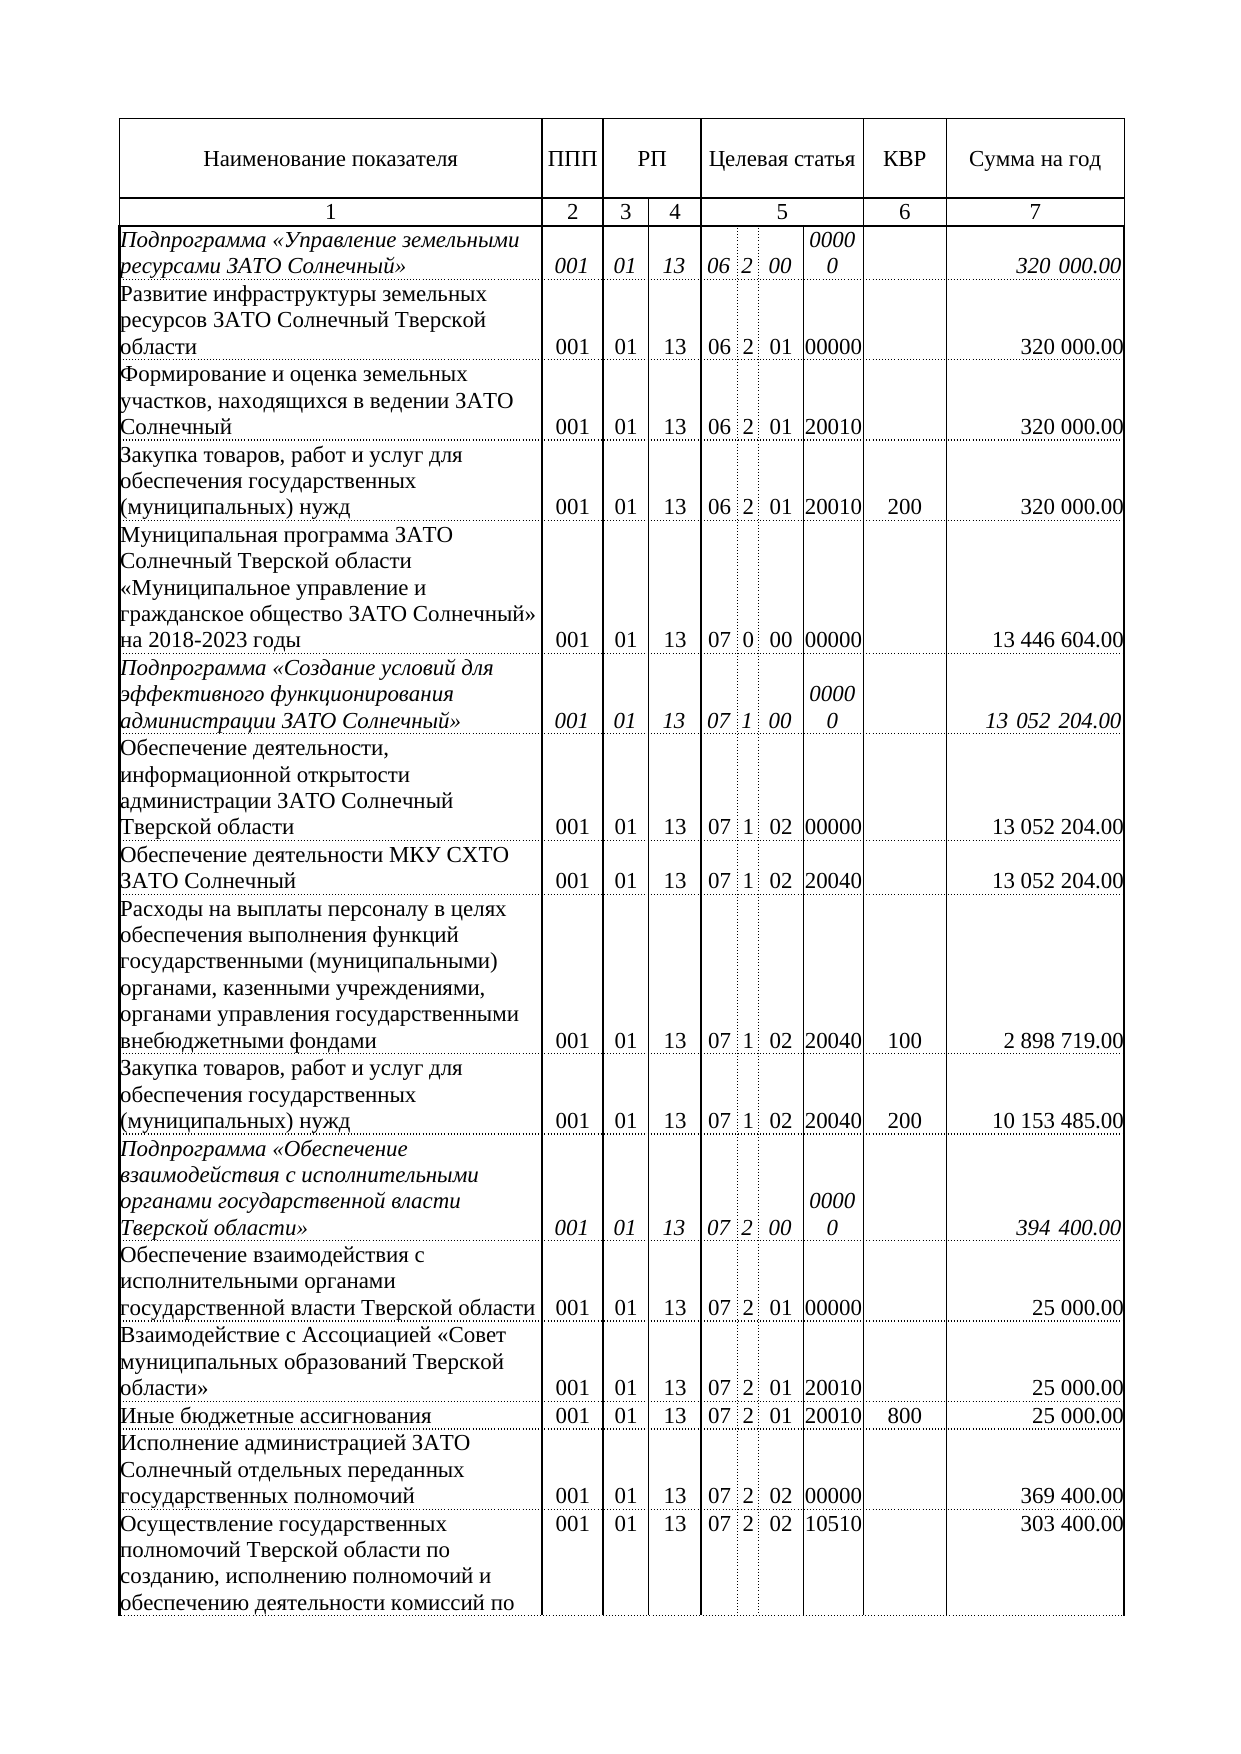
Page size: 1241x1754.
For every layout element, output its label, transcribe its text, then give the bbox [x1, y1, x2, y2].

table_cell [121, 1509, 541, 1615]
table_cell 3 [604, 199, 648, 225]
table_cell Обеспечение взаимодействия с исполнительными органами государственной власти Тверской области [121, 1240, 541, 1320]
table_cell 13 [649, 733, 700, 840]
table_cell 200 [864, 1053, 946, 1133]
table_cell 20010 [804, 439, 863, 520]
table_cell 7 [947, 199, 1124, 225]
table_cell 13 [649, 439, 700, 520]
table_cell 25 000.00 [947, 1401, 1123, 1428]
table_cell 800 [864, 1401, 946, 1428]
table_cell 20010 [804, 359, 863, 439]
table_header Целевая статья [702, 119, 863, 197]
table_cell 2 898 719.00 [947, 894, 1123, 1053]
table_cell 01 [604, 840, 648, 894]
table_cell 06 [702, 279, 738, 359]
table_cell Взаимодействие с Ассоциацией «Совет муниципальных образований Тверской области» [121, 1320, 541, 1401]
table_cell 25 000.00 [947, 1320, 1123, 1401]
table_cell 001 [543, 653, 602, 733]
table_cell 01 [604, 1509, 648, 1615]
table_cell 001 [543, 1509, 602, 1615]
table_cell 01 [604, 1133, 648, 1240]
table_cell 00 [758, 520, 803, 653]
table_header Сумма на год [947, 119, 1124, 197]
table_cell 1 [120, 199, 541, 225]
table_cell Развитие инфраструктуры земельных ресурсов ЗАТО Солнечный Тверской области [121, 279, 541, 359]
table_cell 001 [543, 1053, 602, 1133]
table_cell 001 [543, 733, 602, 840]
table_cell 01 [604, 1401, 648, 1428]
table_cell [864, 520, 946, 653]
table_cell 01 [604, 1428, 648, 1508]
table_cell Закупка товаров, работ и услуг для обеспечения государственных (муниципальных) нужд [121, 439, 541, 520]
table_cell [864, 1240, 946, 1320]
table_cell 13 [649, 279, 700, 359]
table_cell 001 [543, 840, 602, 894]
table_cell Исполнение администрацией ЗАТО Солнечный отдельных переданных государственных полномочий [121, 1428, 541, 1508]
table_cell 01 [604, 520, 648, 653]
table_cell 001 [543, 1428, 602, 1508]
table_cell 13 [649, 894, 700, 1053]
table_cell 10 153 485.00 [947, 1053, 1123, 1133]
table_cell 13 052 204.00 [947, 653, 1123, 733]
table_cell Закупка товаров, работ и услуг для обеспечения государственных (муниципальных) нужд [121, 1053, 541, 1133]
table_cell [864, 653, 946, 733]
table_cell Обеспечение деятельности, информационной открытости администрации ЗАТО Солнечный Тверской области [121, 733, 541, 840]
table_cell 07 [702, 1240, 738, 1320]
table_cell 13 446 604.00 [947, 520, 1123, 653]
table_cell 20010 [804, 1401, 863, 1428]
table_cell [864, 1428, 946, 1508]
table_cell 10510 [804, 1509, 863, 1615]
table_cell 01 [758, 1401, 803, 1428]
table_cell 01 [758, 1320, 803, 1401]
table_header КВР [864, 119, 946, 197]
table_cell 001 [543, 1320, 602, 1401]
table_cell 01 [758, 439, 803, 520]
table_cell 07 [702, 1401, 738, 1428]
table_cell 13 [649, 653, 700, 733]
table_cell 2 [738, 1428, 758, 1508]
table_cell 2 [738, 1401, 758, 1428]
table_cell 320 000.00 [947, 359, 1123, 439]
table_cell 07 [702, 840, 738, 894]
table_cell 02 [758, 1428, 803, 1508]
table_cell 394 400.00 [947, 1133, 1123, 1240]
table_cell Подпрограмма «Создание условий для эффективного функционирования администрации ЗАТО Солнечный» [121, 653, 541, 733]
table_cell 00000 [804, 1240, 863, 1320]
table_cell 001 [543, 439, 602, 520]
table_cell 07 [702, 1133, 738, 1240]
table_cell Обеспечение деятельности МКУ СХТО ЗАТО Солнечный [121, 840, 541, 894]
table_cell Подпрограмма «Управление земельными ресурсами ЗАТО Солнечный» [121, 227, 541, 279]
table_cell Подпрограмма «Обеспечение взаимодействия с исполнительными органами государственной власти Тверской области» [121, 1133, 541, 1240]
table_cell 02 [758, 894, 803, 1053]
table_cell 13 [649, 1053, 700, 1133]
table_cell 20010 [804, 1320, 863, 1401]
table_cell 20040 [804, 894, 863, 1053]
table_cell 320 000.00 [947, 279, 1123, 359]
table_cell 01 [604, 653, 648, 733]
table_cell 07 [702, 1320, 738, 1401]
table_cell 13 052 204.00 [947, 840, 1123, 894]
table_cell 001 [543, 1401, 602, 1428]
table_cell 00000 [804, 1428, 863, 1508]
table_cell 07 [702, 733, 738, 840]
table_cell Расходы на выплаты персоналу в целях обеспечения выполнения функций государственными (муниципальными) органами, казенными учреждениями, органами управления государственными внебюджетными фондами [121, 894, 541, 1053]
table_cell 0 [738, 520, 758, 653]
table_cell 01 [604, 1320, 648, 1401]
table_cell 001 [543, 894, 602, 1053]
table_cell 02 [758, 733, 803, 840]
table_cell 01 [604, 227, 648, 279]
table_header ППП [543, 119, 602, 197]
table_cell 07 [702, 1509, 738, 1615]
table_cell 13 [649, 1133, 700, 1240]
table_cell 13 [649, 1320, 700, 1401]
table_cell 320 000.00 [947, 227, 1123, 279]
table_cell 13 [649, 520, 700, 653]
table_cell 00000 [804, 1133, 863, 1240]
table_cell 20040 [804, 840, 863, 894]
table_cell 00000 [804, 279, 863, 359]
table_cell 4 [649, 199, 700, 225]
table_header Наименование показателя [120, 119, 541, 197]
table_cell 2 [738, 359, 758, 439]
table_cell 1 [738, 1053, 758, 1133]
table_cell 200 [864, 439, 946, 520]
table_cell 01 [758, 359, 803, 439]
table_cell Иные бюджетные ассигнования [121, 1401, 541, 1428]
table_cell Формирование и оценка земельных участков, находящихся в ведении ЗАТО Солнечный [121, 359, 541, 439]
table_cell 01 [604, 359, 648, 439]
table_cell 02 [758, 840, 803, 894]
table_cell Муниципальная программа ЗАТО Солнечный Тверской области «Муниципальное управление и гражданское общество ЗАТО Солнечный» на 2018-2023 годы [121, 520, 541, 653]
table_cell 13 [649, 359, 700, 439]
table_cell 00000 [804, 733, 863, 840]
table_cell [864, 227, 946, 279]
table_cell 01 [758, 279, 803, 359]
table_cell 1 [738, 894, 758, 1053]
table_cell 2 [738, 1509, 758, 1615]
table_cell 320 000.00 [947, 439, 1123, 520]
table_cell 01 [604, 1053, 648, 1133]
table_cell 13 [649, 1240, 700, 1320]
table_cell 01 [604, 1240, 648, 1320]
table_cell 01 [604, 439, 648, 520]
table_cell 01 [604, 279, 648, 359]
table_cell 07 [702, 653, 738, 733]
table_cell [864, 1320, 946, 1401]
table_cell 06 [702, 227, 738, 279]
table_cell 07 [702, 894, 738, 1053]
table_cell 13 [649, 227, 700, 279]
table_cell 6 [864, 199, 946, 225]
table_cell 07 [702, 520, 738, 653]
table_cell 100 [864, 894, 946, 1053]
table_cell 13 [649, 1428, 700, 1508]
table_cell 001 [543, 227, 602, 279]
table_cell 001 [543, 1133, 602, 1240]
table_cell 00000 [804, 520, 863, 653]
table_cell 2 [543, 199, 602, 225]
table_cell 001 [543, 359, 602, 439]
table_cell 2 [738, 1240, 758, 1320]
table_cell 001 [543, 520, 602, 653]
table_cell 001 [543, 1240, 602, 1320]
table_cell 02 [758, 1053, 803, 1133]
table_cell 13 052 204.00 [947, 733, 1123, 840]
table_cell 369 400.00 [947, 1428, 1123, 1508]
table_cell 2 [738, 227, 758, 279]
table_cell 13 [649, 1401, 700, 1428]
table_cell 25 000.00 [947, 1240, 1123, 1320]
table_cell 07 [702, 1428, 738, 1508]
table_cell 2 [738, 439, 758, 520]
table_cell [864, 359, 946, 439]
table_cell 1 [738, 653, 758, 733]
table_cell [864, 279, 946, 359]
table_cell [864, 840, 946, 894]
table_cell 5 [702, 199, 863, 225]
table_cell [864, 733, 946, 840]
table_cell 02 [758, 1509, 803, 1615]
table_cell 00 [758, 1133, 803, 1240]
table_cell [864, 1509, 946, 1615]
table_cell 06 [702, 439, 738, 520]
table_cell 01 [758, 1240, 803, 1320]
table_cell 06 [702, 359, 738, 439]
table_header РП [604, 119, 700, 197]
table_cell 2 [738, 279, 758, 359]
table_cell 2 [738, 1320, 758, 1401]
table_cell 13 [649, 1509, 700, 1615]
table_cell 1 [738, 840, 758, 894]
table_cell 01 [604, 733, 648, 840]
table_cell 00 [758, 653, 803, 733]
table_cell 2 [738, 1133, 758, 1240]
table_cell 13 [649, 840, 700, 894]
table_cell [864, 1133, 946, 1240]
table_cell 07 [702, 1053, 738, 1133]
table_cell 1 [738, 733, 758, 840]
table_cell 303 400.00 [947, 1509, 1123, 1615]
table_cell 01 [604, 894, 648, 1053]
table_cell 00000 [804, 227, 863, 279]
table_cell 20040 [804, 1053, 863, 1133]
table_cell 001 [543, 279, 602, 359]
table_cell 00 [758, 227, 803, 279]
table_cell 00000 [804, 653, 863, 733]
